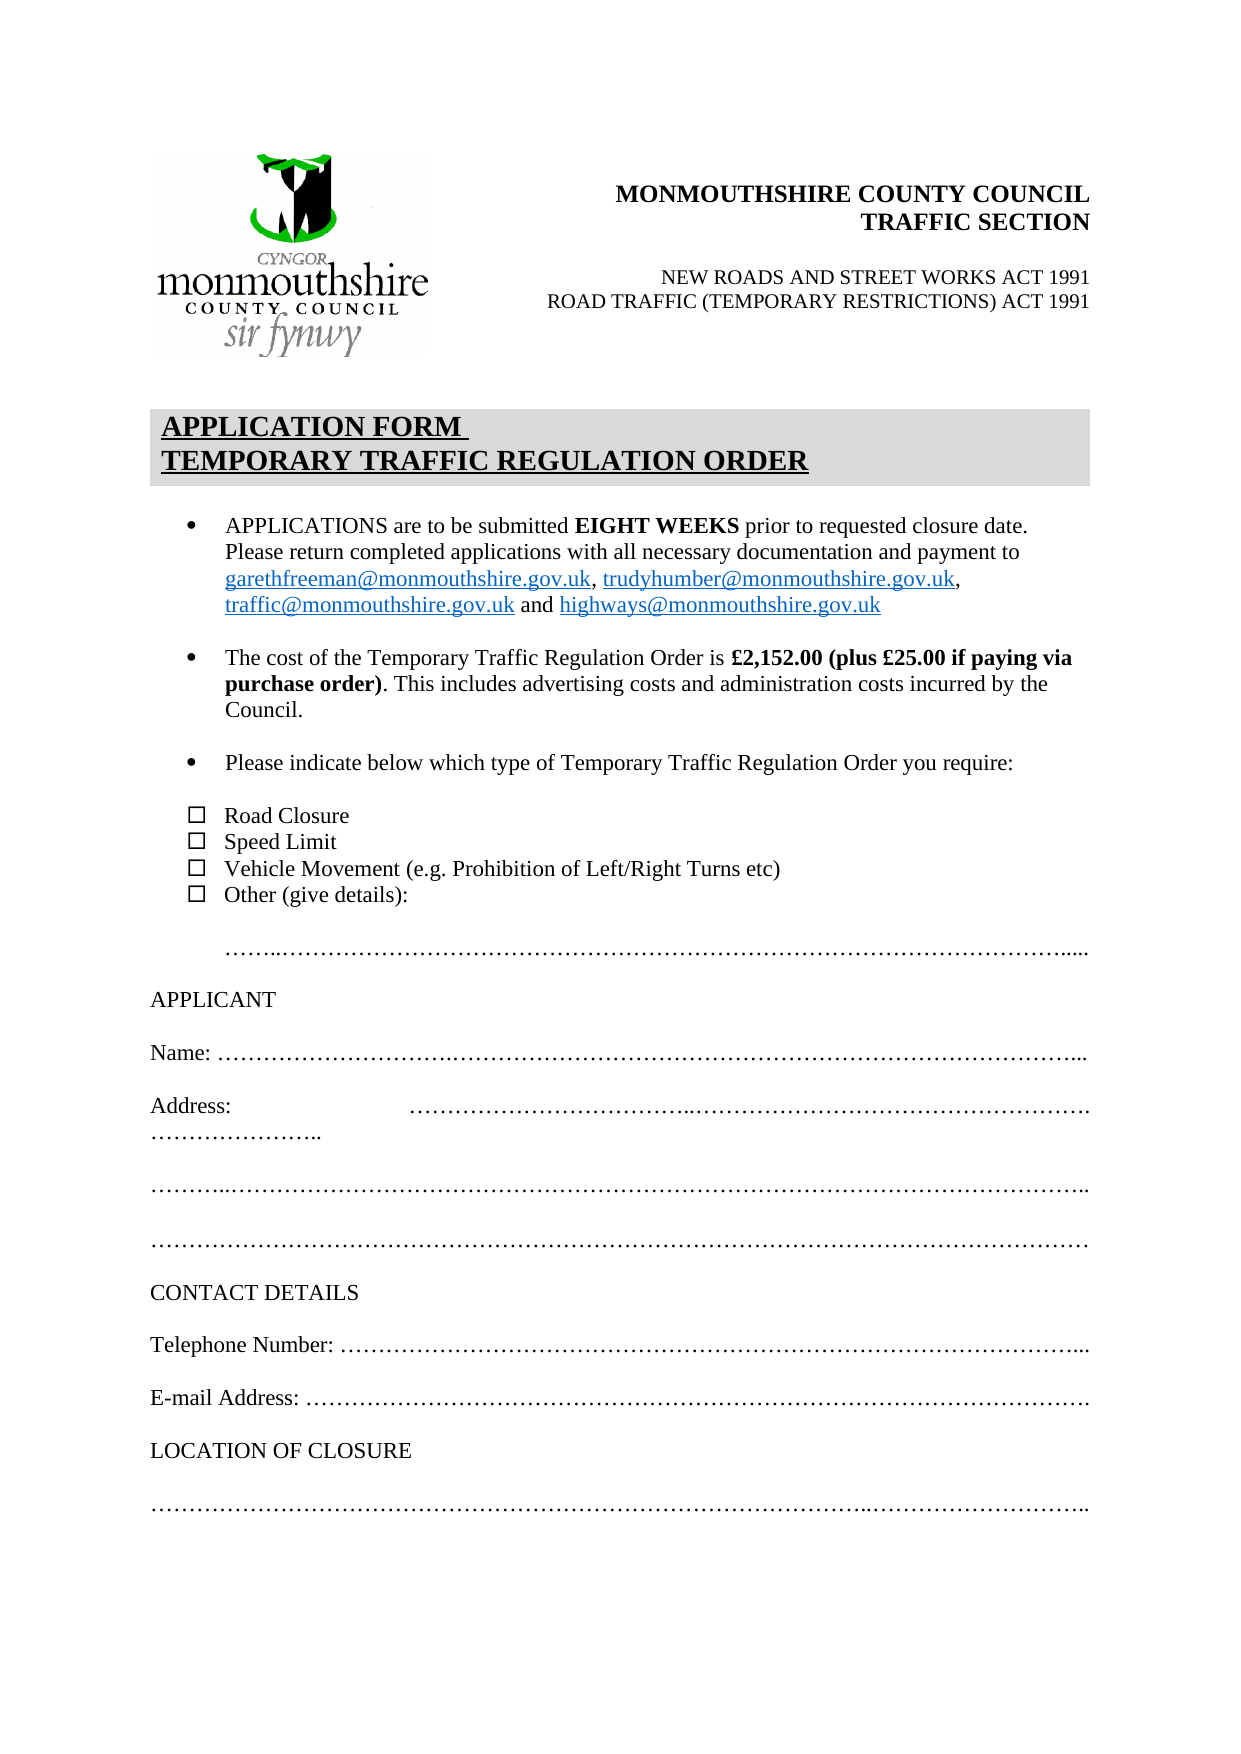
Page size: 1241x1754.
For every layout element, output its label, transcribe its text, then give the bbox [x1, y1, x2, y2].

text APPLICANT [150, 986, 1090, 1013]
text ………..………………………………………………………………………………………………….. [150, 1171, 1090, 1197]
list Road Closure [186, 802, 1090, 828]
subtitle TRAFFIC SECTION [428, 207, 1090, 236]
text E-mail Address: …………………………………………………………………………………………. [150, 1384, 1090, 1411]
text …………………………………………………………………………………………………………… [150, 1226, 1090, 1252]
table_header APPLICATION FORM TEMPORARY TRAFFIC REGULATION ORDER [150, 409, 1090, 486]
text LOCATION OF CLOSURE [150, 1437, 1090, 1463]
text Please return completed applications with all necessary documentation and payment to garethfreeman@monmouthshire.gov.uk, trudyhumber@monmouthshire.gov.uk, traffic@monmouthshire.gov.uk and highways@monmouthshire.gov.uk [225, 538, 1090, 617]
text NEW ROADS AND STREET WORKS ACT 1991 [428, 265, 1090, 289]
list Please indicate below which type of Temporary Traffic Regulation Order you require: [187, 749, 1090, 776]
text ……..…………………………………………………………………………………………..... [224, 934, 1090, 960]
subtitle MONMOUTHSHIRE COUNTY COUNCIL [428, 179, 1090, 207]
list Other (give details): [186, 881, 1090, 907]
list Speed Limit [186, 828, 1090, 855]
text ROAD TRAFFIC (TEMPORARY RESTRICTIONS) ACT 1991 [428, 289, 1090, 313]
text Telephone Number: ……………………………………………………………………………………... [150, 1331, 1090, 1358]
text Address: ………………………………..…………………………………………….………………….. [150, 1092, 1090, 1144]
list The cost of the Temporary Traffic Regulation Order is £2,152.00 (plus £25.00 if paying via purchase order). This includes advertising costs and administration costs incurred by the Council. [187, 644, 1090, 723]
text Name: ………………………….………………………………………………………………………... [150, 1039, 1090, 1066]
list Vehicle Movement (e.g. Prohibition of Left/Right Turns etc) [186, 855, 1090, 881]
text …………………………………………………………………………………..……………………….. [150, 1489, 1090, 1516]
text CONTACT DETAILS [150, 1279, 1090, 1305]
list APPLICATIONS are to be submitted EIGHT WEEKS prior to requested closure date. [187, 512, 1090, 538]
picture [150, 150, 428, 357]
